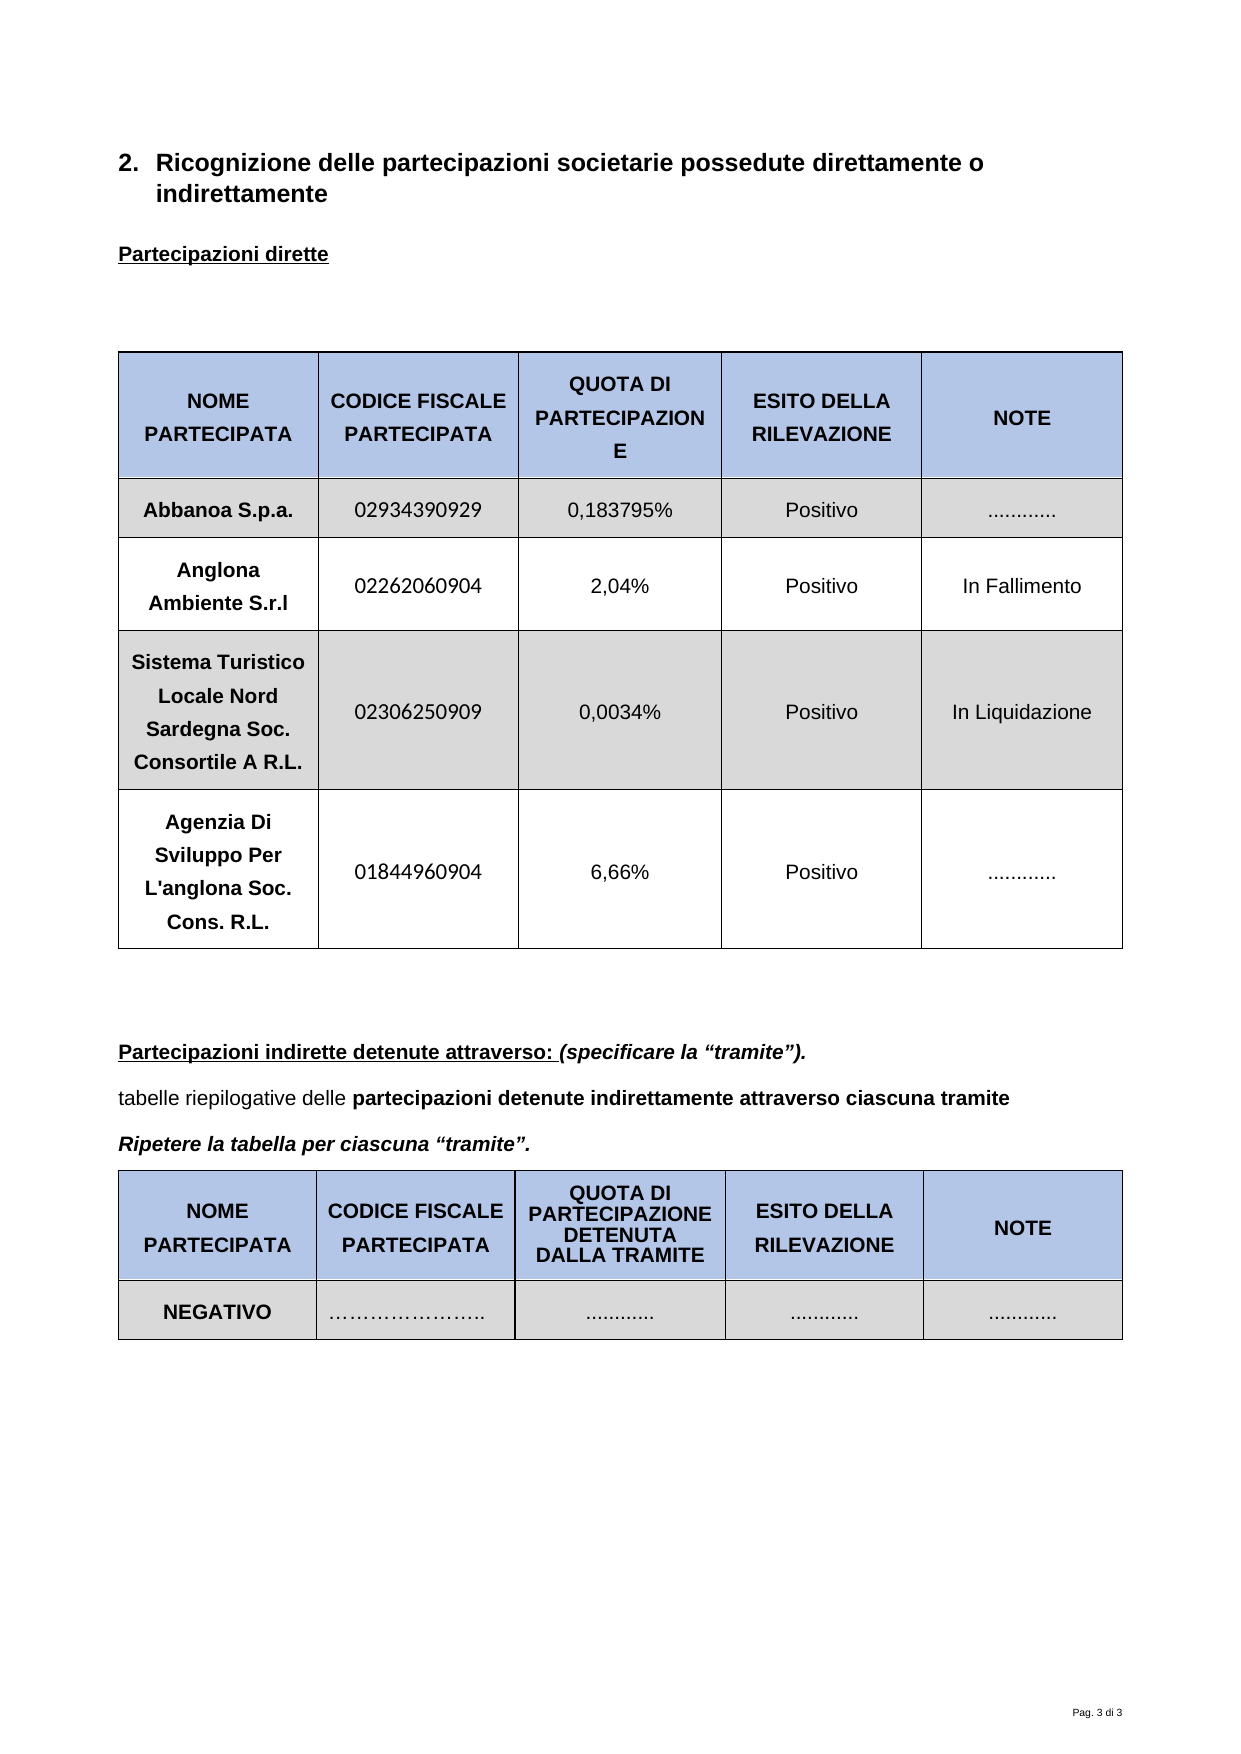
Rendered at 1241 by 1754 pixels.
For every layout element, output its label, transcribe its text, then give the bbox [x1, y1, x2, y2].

table_header CODICE FISCALE PARTECIPATA [317, 1171, 514, 1279]
list Ricognizione delle partecipazioni societarie possedute direttamente o indirettamente [118, 148, 1122, 207]
table_cell 01844960904 [319, 790, 518, 948]
table_cell ............ [924, 1281, 1122, 1339]
table_cell 0,183795% [519, 479, 721, 537]
table_cell Positivo [722, 790, 921, 948]
text Ripetere la tabella per ciascuna “tramite”. [118, 1124, 1122, 1158]
text Partecipazioni dirette [118, 235, 1122, 268]
table_header NOTE [924, 1171, 1122, 1279]
table_cell Anglona Ambiente S.r.l [119, 538, 318, 629]
table_header NOTE [922, 353, 1122, 477]
table_cell 02934390929 [319, 479, 518, 537]
table_cell Abbanoa S.p.a. [119, 479, 318, 537]
table_cell In Fallimento [922, 538, 1122, 629]
table_cell ............ [726, 1281, 923, 1339]
table_cell In Liquidazione [922, 631, 1122, 789]
table_cell Positivo [722, 538, 921, 629]
table_header NOME PARTECIPATA [119, 1171, 316, 1279]
text tabelle riepilogative delle partecipazioni detenute indirettamente attraverso ciascuna tramite [118, 1078, 1122, 1112]
table_header CODICE FISCALE PARTECIPATA [319, 353, 518, 477]
table_cell 02262060904 [319, 538, 518, 629]
table_cell Positivo [722, 479, 921, 537]
table_cell 2,04% [519, 538, 721, 629]
table_cell Positivo [722, 631, 921, 789]
table_cell ………………….. [317, 1281, 514, 1339]
text Partecipazioni indirette detenute attraverso: (specificare la “tramite”). [118, 1033, 1122, 1066]
table_header ESITO DELLA RILEVAZIONE [726, 1171, 923, 1279]
table_cell ............ [516, 1281, 725, 1339]
table_header QUOTA DI PARTECIPAZIONE DETENUTA DALLA TRAMITE [516, 1171, 725, 1279]
table_header QUOTA DI PARTECIPAZIONE [519, 353, 721, 477]
table_cell 02306250909 [319, 631, 518, 789]
table_cell Agenzia Di Sviluppo Per L'anglona Soc. Cons. R.L. [119, 790, 318, 948]
table_cell 6,66% [519, 790, 721, 948]
table_cell ............ [922, 479, 1122, 537]
table_cell 0,0034% [519, 631, 721, 789]
table_cell ............ [922, 790, 1122, 948]
table_cell Sistema Turistico Locale Nord Sardegna Soc. Consortile A R.L. [119, 631, 318, 789]
table_header NOME PARTECIPATA [119, 353, 318, 477]
table_header ESITO DELLA RILEVAZIONE [722, 353, 921, 477]
table_cell NEGATIVO [119, 1281, 316, 1339]
